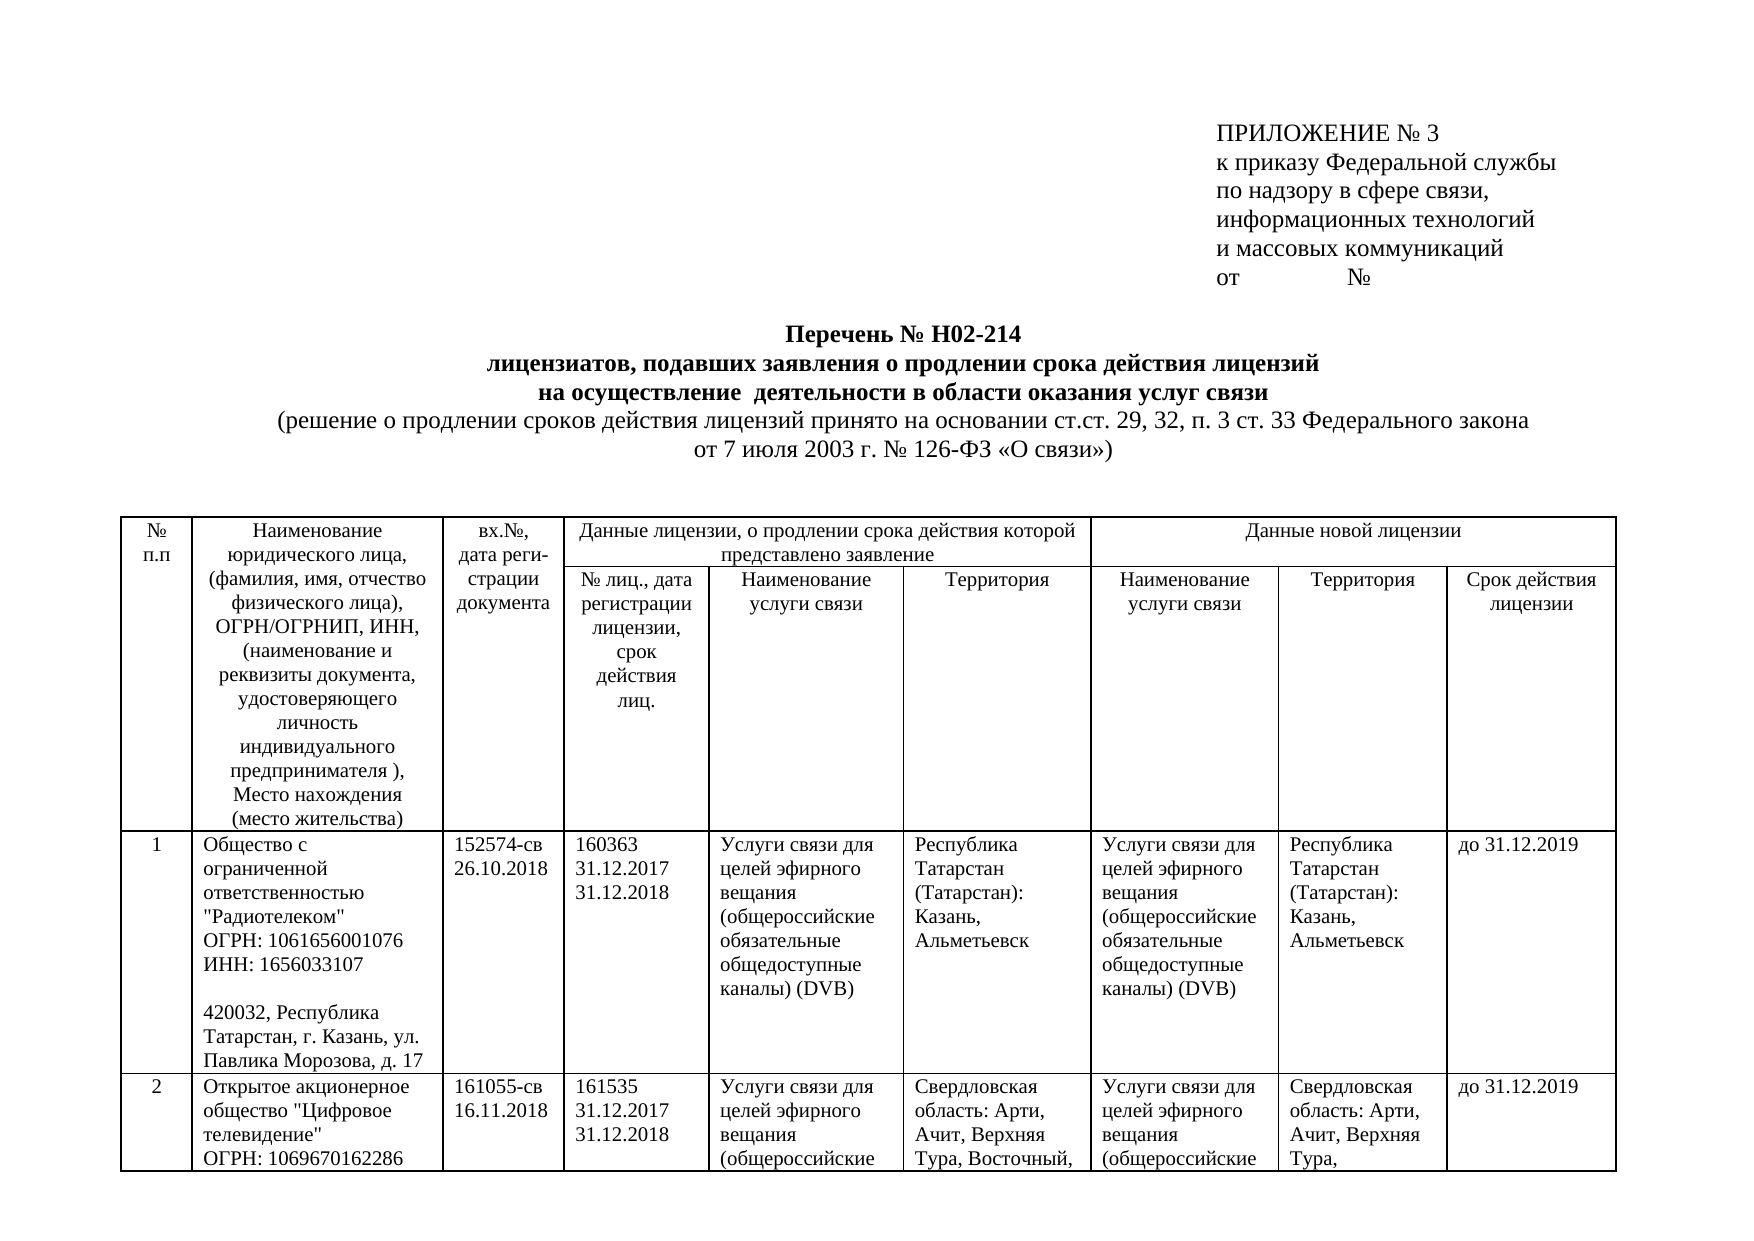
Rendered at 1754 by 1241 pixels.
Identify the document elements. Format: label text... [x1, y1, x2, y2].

table_cell Срок действия лицензии [1448, 567, 1615, 830]
text ПРИЛОЖЕНИЕ № 3 [1122, 118, 1653, 147]
text по надзору в сфере связи, [1216, 176, 1653, 204]
table_cell Общество с ограниченной ответственностью "Радиотелеком" ОГРН: 1061656001076 ИНН: 1656033107 420032, Республика Татарстан, г. Казань, ул. Павлика Морозова, д. 17 [193, 832, 442, 1072]
table_header № п.п [122, 518, 191, 830]
table_cell 160363 31.12.2017 31.12.2018 [565, 832, 708, 1072]
text лицензиатов, подавших заявления о продлении срока действия лицензий [59, 348, 1653, 377]
table_cell 152574-св 26.10.2018 [444, 832, 563, 1072]
text от 7 июля 2003 г. № 126-ФЗ «О связи») [59, 434, 1653, 463]
table_cell Территория [1279, 567, 1446, 830]
table_cell Услуги связи для целей эфирного вещания (общероссийские обязательные общедоступные каналы) (DVB) [1092, 832, 1278, 1072]
table_cell Наименование услуги связи [1092, 567, 1278, 830]
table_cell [710, 1074, 903, 1170]
table_cell до 31.12.2019 [1448, 1074, 1615, 1170]
table_header вх.№, дата реги-страции документа [444, 518, 563, 830]
text к приказу Федеральной службы [1216, 147, 1653, 176]
text (решение о продлении сроков действия лицензий принято на основании ст.ст. 29, 32, п. 3 ст. 33 Федерального закона [59, 406, 1653, 434]
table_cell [565, 1074, 708, 1170]
table_cell Услуги связи для целей эфирного вещания (общероссийские обязательные общедоступные каналы) (DVB) [710, 832, 903, 1072]
table_cell Республика Татарстан (Татарстан): Казань, Альметьевск [904, 832, 1090, 1072]
table_header Данные новой лицензии [1092, 518, 1615, 566]
table_cell Республика Татарстан (Татарстан): Казань, Альметьевск [1279, 832, 1446, 1072]
table_cell Территория [904, 567, 1090, 830]
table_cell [1092, 1074, 1278, 1170]
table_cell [904, 1074, 1090, 1170]
table_cell до 31.12.2019 [1448, 832, 1615, 1072]
text Перечень № Н02-214 [59, 319, 1653, 348]
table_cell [1279, 1074, 1446, 1170]
text информационных технологий [1216, 204, 1653, 233]
table_cell 1 [122, 832, 191, 1072]
table_cell № лиц., дата регистрации лицензии, срок действия лиц. [565, 567, 708, 830]
table_header Наименование юридического лица, (фамилия, имя, отчество физического лица), ОГРН/ОГРНИП, ИНН, (наименование и реквизиты документа, удостоверяющего личность индивидуального предпринимателя ), Место нахождения (место жительства) [193, 518, 442, 830]
text от № [1122, 262, 1653, 291]
text на осуществление деятельности в области оказания услуг связи [59, 377, 1653, 406]
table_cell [444, 1074, 563, 1170]
table_header Данные лицензии, о продлении срока действия которой представлено заявление [565, 518, 1090, 566]
text и массовых коммуникаций [1216, 233, 1653, 262]
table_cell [193, 1074, 442, 1170]
table_cell 2 [122, 1074, 191, 1170]
table_cell Наименование услуги связи [710, 567, 903, 830]
